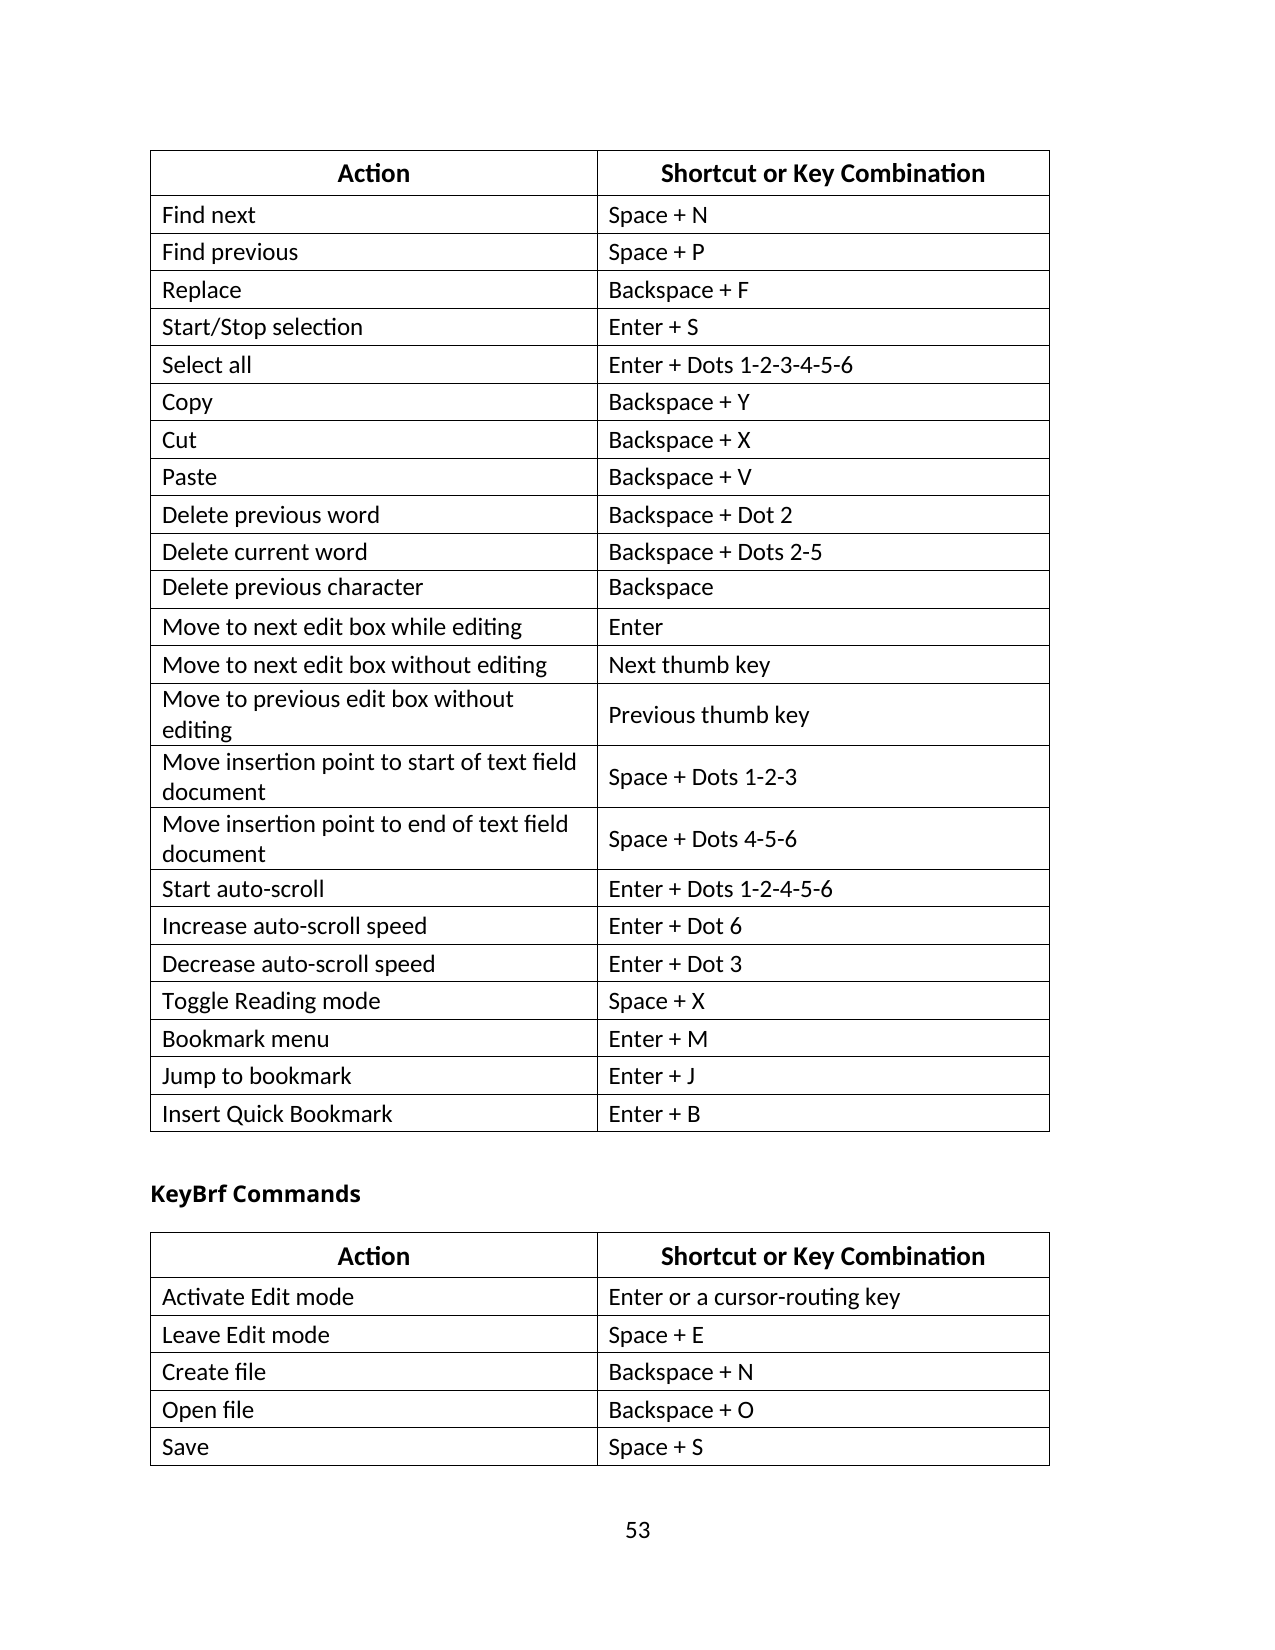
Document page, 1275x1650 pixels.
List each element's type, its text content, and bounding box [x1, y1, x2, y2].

table_cell Increase auto-scroll speed [151, 907, 597, 944]
table_cell Space + P [598, 234, 1049, 270]
table_cell Cut [151, 421, 597, 457]
table_header Shortcut or Key Combination [598, 151, 1049, 195]
table_cell Jump to bookmark [151, 1057, 597, 1094]
table_cell Previous thumb key [598, 684, 1049, 744]
table_cell Enter + J [598, 1057, 1049, 1094]
table_cell Insert Quick Bookmark [151, 1095, 597, 1131]
table_cell Enter + Dot 6 [598, 907, 1049, 944]
table_header Shortcut or Key Combination [598, 1233, 1049, 1277]
table_cell Enter + Dots 1-2-4-5-6 [598, 870, 1049, 906]
table_cell Backspace [598, 571, 1049, 607]
table_cell Space + S [598, 1428, 1049, 1465]
table_cell Copy [151, 384, 597, 420]
table_cell Backspace + F [598, 271, 1049, 307]
table_cell Start auto-scroll [151, 870, 597, 906]
table_cell Backspace + Y [598, 384, 1049, 420]
table_cell Start/Stop selection [151, 309, 597, 345]
table_cell Backspace + Dots 2-5 [598, 534, 1049, 570]
table_cell Move to next edit box while editing [151, 609, 597, 645]
table_cell Backspace + X [598, 421, 1049, 457]
table_cell Enter + S [598, 309, 1049, 345]
table_cell Next thumb key [598, 646, 1049, 682]
table_header Action [151, 1233, 597, 1277]
table_cell Decrease auto-scroll speed [151, 945, 597, 981]
table_header Action [151, 151, 597, 195]
table_cell Enter [598, 609, 1049, 645]
table_cell Space + Dots 1-2-3 [598, 746, 1049, 807]
table_cell Delete previous character [151, 571, 597, 607]
table_cell Enter or a cursor-routing key [598, 1278, 1049, 1315]
table_cell Enter + Dot 3 [598, 945, 1049, 981]
table_cell Save [151, 1428, 597, 1465]
table_cell Delete current word [151, 534, 597, 570]
table_cell Paste [151, 459, 597, 495]
table_cell Backspace + Dot 2 [598, 496, 1049, 532]
table_cell Space + N [598, 196, 1049, 232]
table_cell Open file [151, 1391, 597, 1427]
table_cell Space + X [598, 982, 1049, 1019]
table_cell Find next [151, 196, 597, 232]
table_cell Bookmark menu [151, 1020, 597, 1056]
table_cell Leave Edit mode [151, 1316, 597, 1352]
table_cell Move insertion point to end of text field document [151, 808, 597, 869]
table_cell Select all [151, 346, 597, 382]
table_cell Backspace + N [598, 1353, 1049, 1390]
table_cell Replace [151, 271, 597, 307]
table_cell Enter + B [598, 1095, 1049, 1131]
table_cell Delete previous word [151, 496, 597, 532]
table_cell Move to previous edit box without editing [151, 684, 597, 744]
table_cell Move insertion point to start of text field document [151, 746, 597, 807]
table_cell Find previous [151, 234, 597, 270]
table_cell Backspace + V [598, 459, 1049, 495]
table_cell Create file [151, 1353, 597, 1390]
table_cell Enter + M [598, 1020, 1049, 1056]
table_cell Toggle Reading mode [151, 982, 597, 1019]
table_cell Activate Edit mode [151, 1278, 597, 1315]
table_cell Move to next edit box without editing [151, 646, 597, 682]
table_cell Space + Dots 4-5-6 [598, 808, 1049, 869]
table_cell Backspace + O [598, 1391, 1049, 1427]
table_cell Enter + Dots 1-2-3-4-5-6 [598, 346, 1049, 382]
table_cell Space + E [598, 1316, 1049, 1352]
text KeyBrf Commands [150, 1178, 1125, 1209]
